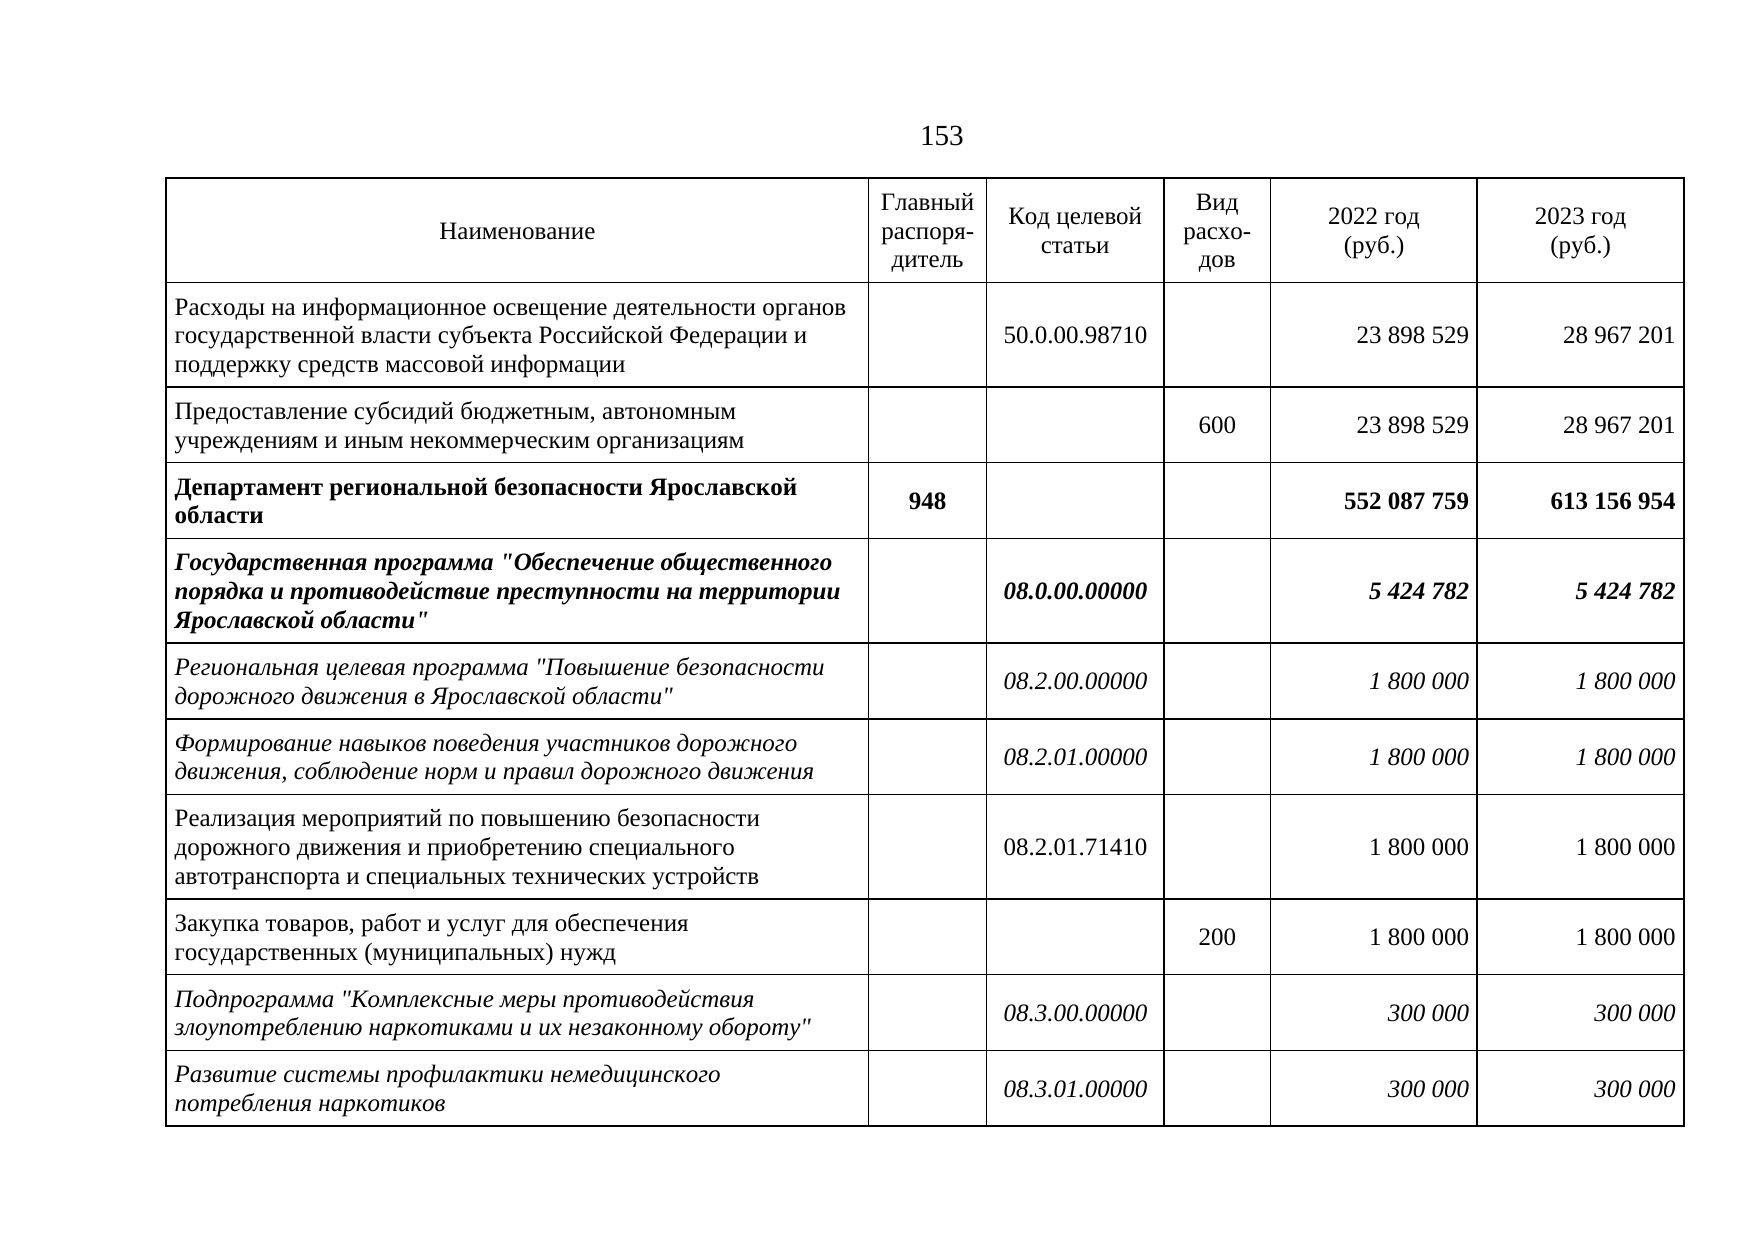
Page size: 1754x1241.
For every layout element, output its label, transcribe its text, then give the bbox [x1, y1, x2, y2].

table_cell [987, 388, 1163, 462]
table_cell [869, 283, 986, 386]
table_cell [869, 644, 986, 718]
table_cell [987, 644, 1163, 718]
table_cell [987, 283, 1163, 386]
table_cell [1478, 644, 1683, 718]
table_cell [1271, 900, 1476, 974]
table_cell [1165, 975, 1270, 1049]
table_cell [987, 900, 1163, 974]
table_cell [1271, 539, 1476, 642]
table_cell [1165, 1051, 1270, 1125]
table_header 2023 год (руб.) [1478, 179, 1683, 282]
table_header Вид расхо-дов [1165, 179, 1270, 282]
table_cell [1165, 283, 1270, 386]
table_header Главный распоря-дитель [869, 179, 986, 282]
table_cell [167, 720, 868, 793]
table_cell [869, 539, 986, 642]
table_header Наименование [167, 179, 868, 282]
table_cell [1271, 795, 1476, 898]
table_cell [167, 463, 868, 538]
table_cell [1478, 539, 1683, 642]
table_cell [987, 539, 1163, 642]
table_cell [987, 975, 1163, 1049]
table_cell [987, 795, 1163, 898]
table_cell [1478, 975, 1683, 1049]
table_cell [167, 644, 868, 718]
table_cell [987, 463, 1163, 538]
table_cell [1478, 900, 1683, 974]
table_header Код целевой статьи [987, 179, 1163, 282]
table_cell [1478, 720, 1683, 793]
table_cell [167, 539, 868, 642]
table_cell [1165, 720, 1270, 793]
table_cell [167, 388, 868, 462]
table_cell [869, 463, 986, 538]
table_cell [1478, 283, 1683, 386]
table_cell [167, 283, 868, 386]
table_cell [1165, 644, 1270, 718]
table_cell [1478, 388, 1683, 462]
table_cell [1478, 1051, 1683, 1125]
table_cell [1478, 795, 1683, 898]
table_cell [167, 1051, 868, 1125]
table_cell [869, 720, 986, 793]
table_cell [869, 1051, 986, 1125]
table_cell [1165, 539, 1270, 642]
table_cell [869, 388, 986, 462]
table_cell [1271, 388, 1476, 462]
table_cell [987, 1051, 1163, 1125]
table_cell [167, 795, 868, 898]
table_header 2022 год (руб.) [1271, 179, 1476, 282]
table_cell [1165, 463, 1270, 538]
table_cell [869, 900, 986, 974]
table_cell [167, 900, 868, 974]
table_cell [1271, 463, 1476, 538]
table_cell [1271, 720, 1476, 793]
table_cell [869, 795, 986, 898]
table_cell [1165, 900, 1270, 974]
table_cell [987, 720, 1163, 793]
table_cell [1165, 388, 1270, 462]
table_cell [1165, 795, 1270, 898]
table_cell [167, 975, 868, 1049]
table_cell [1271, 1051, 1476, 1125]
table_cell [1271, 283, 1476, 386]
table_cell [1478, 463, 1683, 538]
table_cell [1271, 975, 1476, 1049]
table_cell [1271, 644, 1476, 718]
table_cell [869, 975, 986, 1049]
